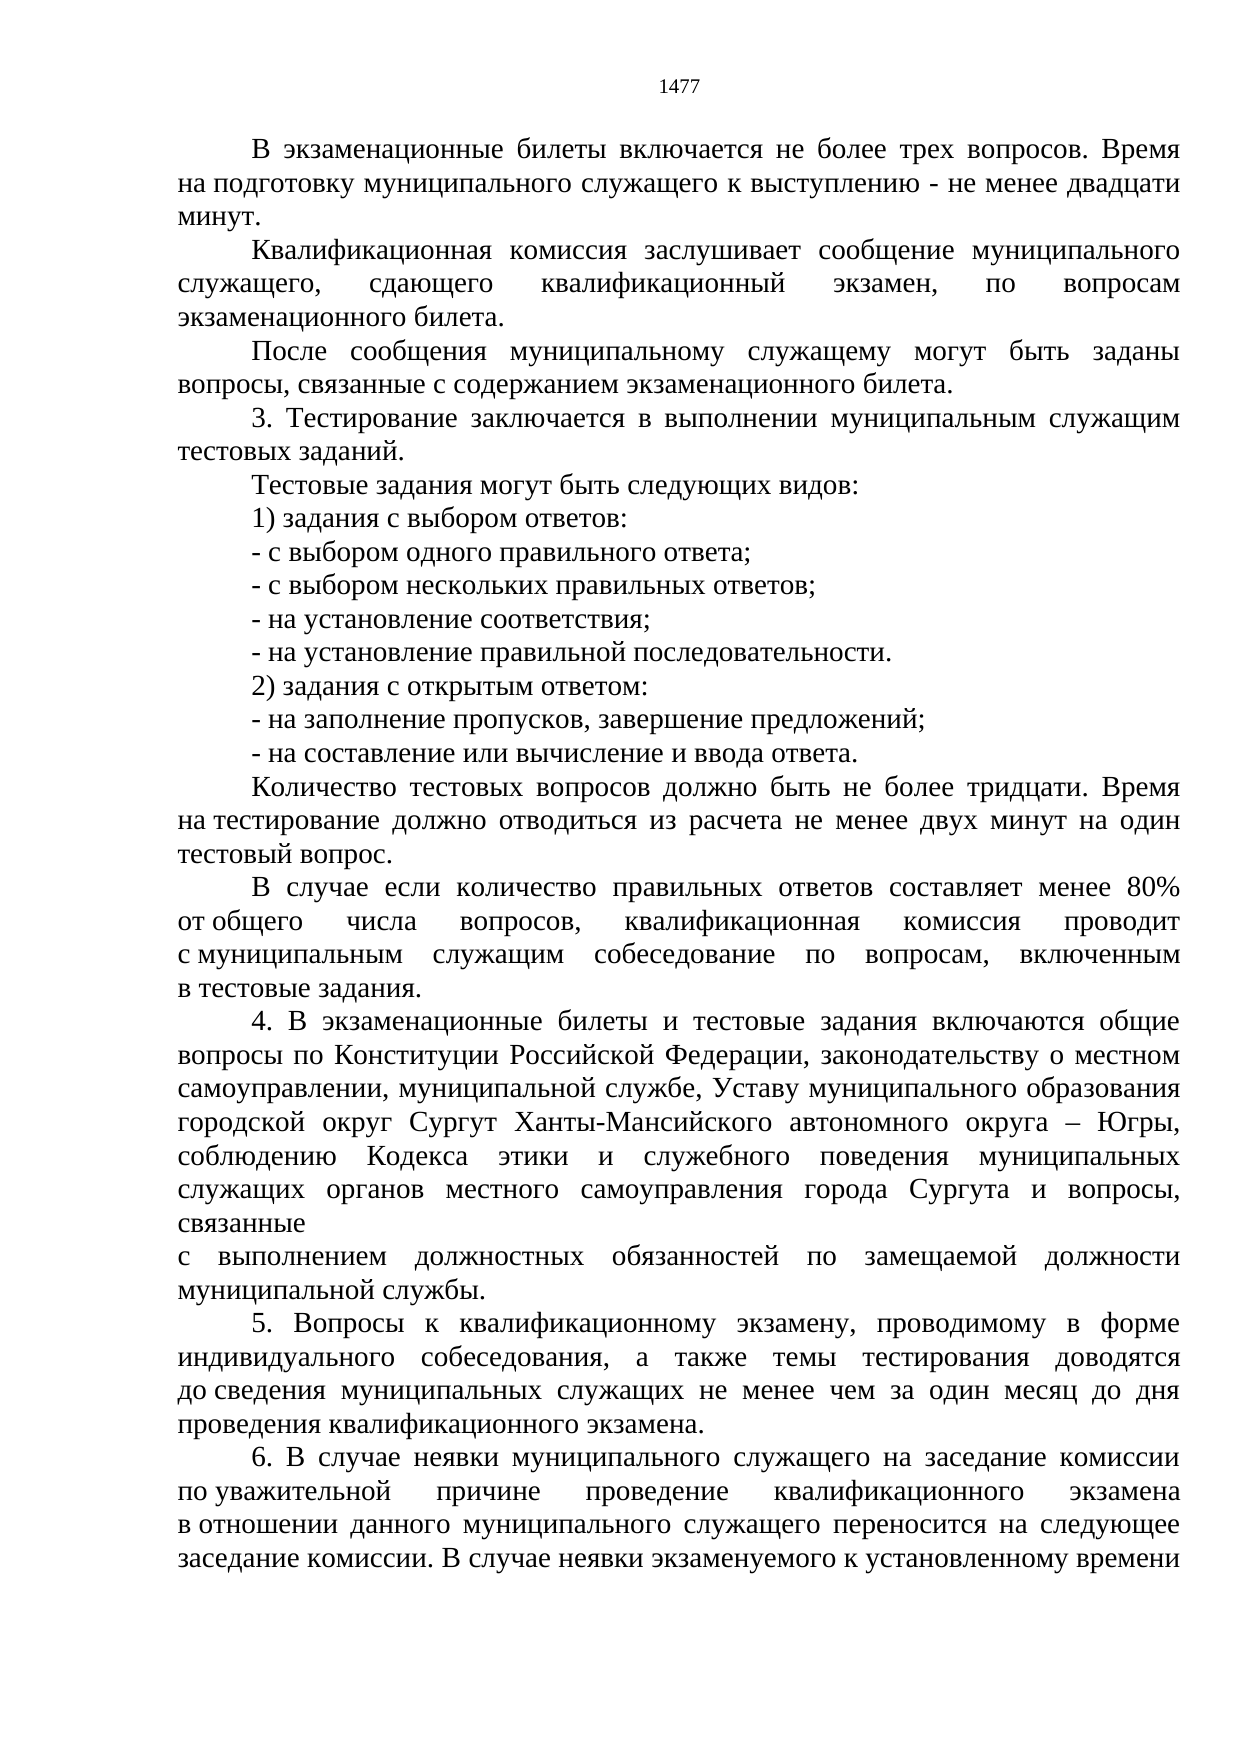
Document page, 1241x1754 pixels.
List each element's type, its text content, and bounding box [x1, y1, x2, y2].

text - на составление или вычисление и ввода ответа. [177, 735, 1181, 769]
text - с выбором нескольких правильных ответов; [177, 567, 1181, 601]
text Количество тестовых вопросов должно быть не более тридцати. Время на тестирование должно отводиться из расчета не менее двух минут на один тестовый вопрос. [177, 769, 1181, 869]
text - на установление правильной последовательности. [177, 634, 1181, 668]
text 2) задания с открытым ответом: [177, 668, 1181, 702]
text 5. Вопросы к квалификационному экзамену, проводимому в форме индивидуального собеседования, а также темы тестирования доводятся до сведения муниципальных служащих не менее чем за один месяц до дня проведения квалификационного экзамена. [177, 1305, 1181, 1439]
text - с выбором одного правильного ответа; [177, 534, 1181, 567]
text 3. Тестирование заключается в выполнении муниципальным служащим тестовых заданий. [177, 400, 1181, 467]
text В экзаменационные билеты включается не более трех вопросов. Время на подготовку муниципального служащего к выступлению - не менее двадцати минут. [177, 131, 1181, 232]
text После сообщения муниципальному служащему могут быть заданы вопросы, связанные с содержанием экзаменационного билета. [177, 333, 1181, 400]
text - на установление соответствия; [177, 601, 1181, 634]
text - на заполнение пропусков, завершение предложений; [177, 702, 1181, 735]
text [177, 1439, 1181, 1574]
text 1) задания с выбором ответов: [177, 500, 1181, 534]
text Квалификационная комиссия заслушивает сообщение муниципального служащего, сдающего квалификационный экзамен, по вопросам экзаменационного билета. [177, 232, 1181, 333]
text В случае если количество правильных ответов составляет менее 80% от общего числа вопросов, квалификационная комиссия проводит с муниципальным служащим собеседование по вопросам, включенным в тестовые задания. [177, 869, 1181, 1003]
text Тестовые задания могут быть следующих видов: [177, 467, 1181, 500]
text 4. В экзаменационные билеты и тестовые задания включаются общие вопросы по Конституции Российской Федерации, законодательству о местном самоуправлении, муниципальной службе, Уставу муниципального образования городской округ Сургут Ханты-Мансийского автономного округа – Югры, соблюдению Кодекса этики и служебного поведения муниципальных служащих органов местного самоуправления города Сургута и вопросы, связанные с выполнением должностных обязанностей по замещаемой должности муниципальной службы. [177, 1003, 1181, 1305]
